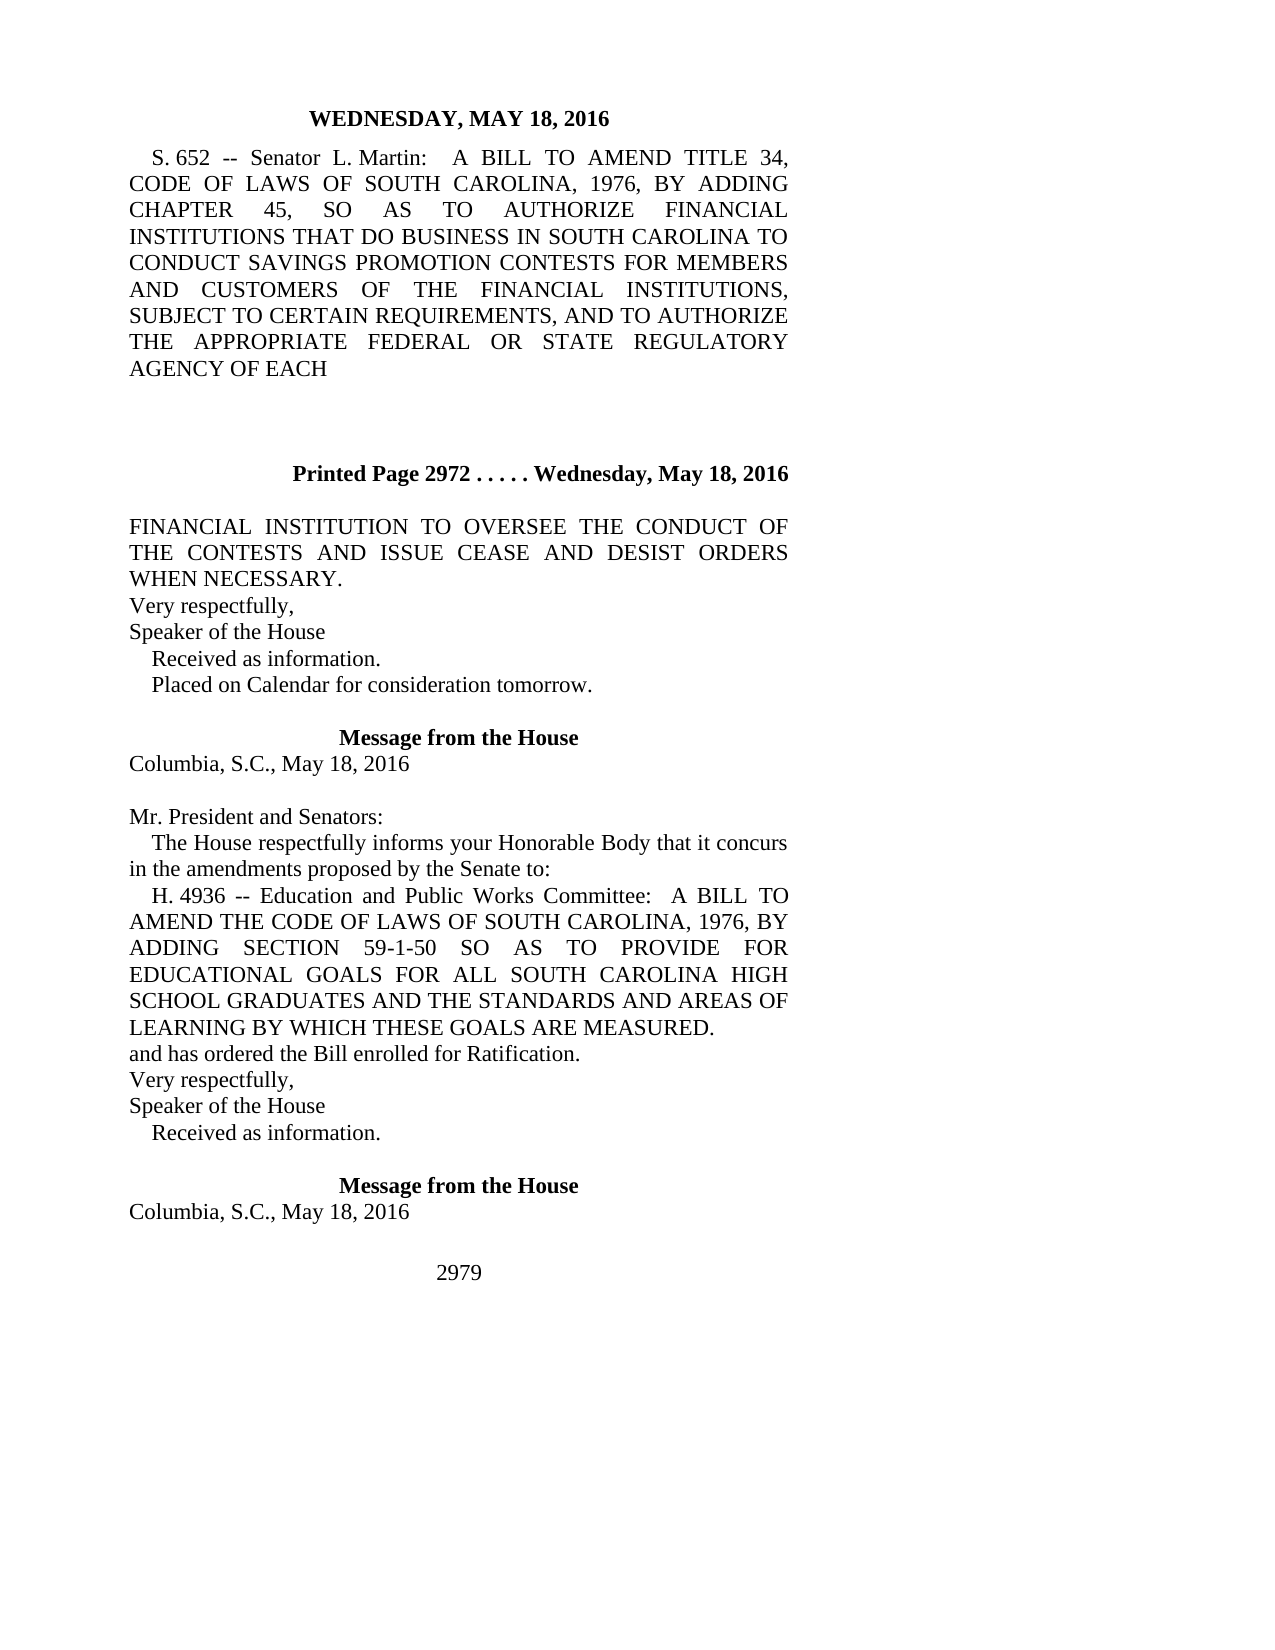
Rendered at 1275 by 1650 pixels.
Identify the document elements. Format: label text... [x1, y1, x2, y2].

text Columbia, S.C., May 18, 2016 [129, 1198, 789, 1224]
text Message from the House [129, 1172, 789, 1198]
text and has ordered the Bill enrolled for Ratification. [129, 1040, 789, 1066]
text Mr. President and Senators: [129, 803, 789, 829]
text Very respectfully, [129, 1066, 789, 1093]
text Columbia, S.C., May 18, 2016 [129, 750, 789, 776]
text Printed Page 2972 . . . . . Wednesday, May 18, 2016 [129, 460, 789, 486]
text FINANCIAL INSTITUTION TO OVERSEE THE CONDUCT OF THE CONTESTS AND ISSUE CEASE AND DESIST ORDERS WHEN NECESSARY. [129, 513, 789, 592]
text Very respectfully, [129, 592, 789, 618]
text Message from the House [129, 724, 789, 750]
text Received as information. [129, 1119, 789, 1145]
text The House respectfully informs your Honorable Body that it concurs in the amendments proposed by the Senate to: [129, 829, 789, 882]
text Speaker of the House [129, 1093, 789, 1119]
text Placed on Calendar for consideration tomorrow. [129, 671, 789, 697]
text H. 4936 -- Education and Public Works Committee: A BILL TO AMEND THE CODE OF LAWS OF SOUTH CAROLINA, 1976, BY ADDING SECTION 59-1-50 SO AS TO PROVIDE FOR EDUCATIONAL GOALS FOR ALL SOUTH CAROLINA HIGH SCHOOL GRADUATES AND THE STANDARDS AND AREAS OF LEARNING BY WHICH THESE GOALS ARE MEASURED. [129, 882, 789, 1040]
text Received as information. [129, 644, 789, 671]
text Speaker of the House [129, 618, 789, 644]
text S. 652 -- Senator L. Martin: A BILL TO AMEND TITLE 34, CODE OF LAWS OF SOUTH CAROLINA, 1976, BY ADDING CHAPTER 45, SO AS TO AUTHORIZE FINANCIAL INSTITUTIONS THAT DO BUSINESS IN SOUTH CAROLINA TO CONDUCT SAVINGS PROMOTION CONTESTS FOR MEMBERS AND CUSTOMERS OF THE FINANCIAL INSTITUTIONS, SUBJECT TO CERTAIN REQUIREMENTS, AND TO AUTHORIZE THE APPROPRIATE FEDERAL OR STATE REGULATORY AGENCY OF EACH [129, 144, 789, 381]
